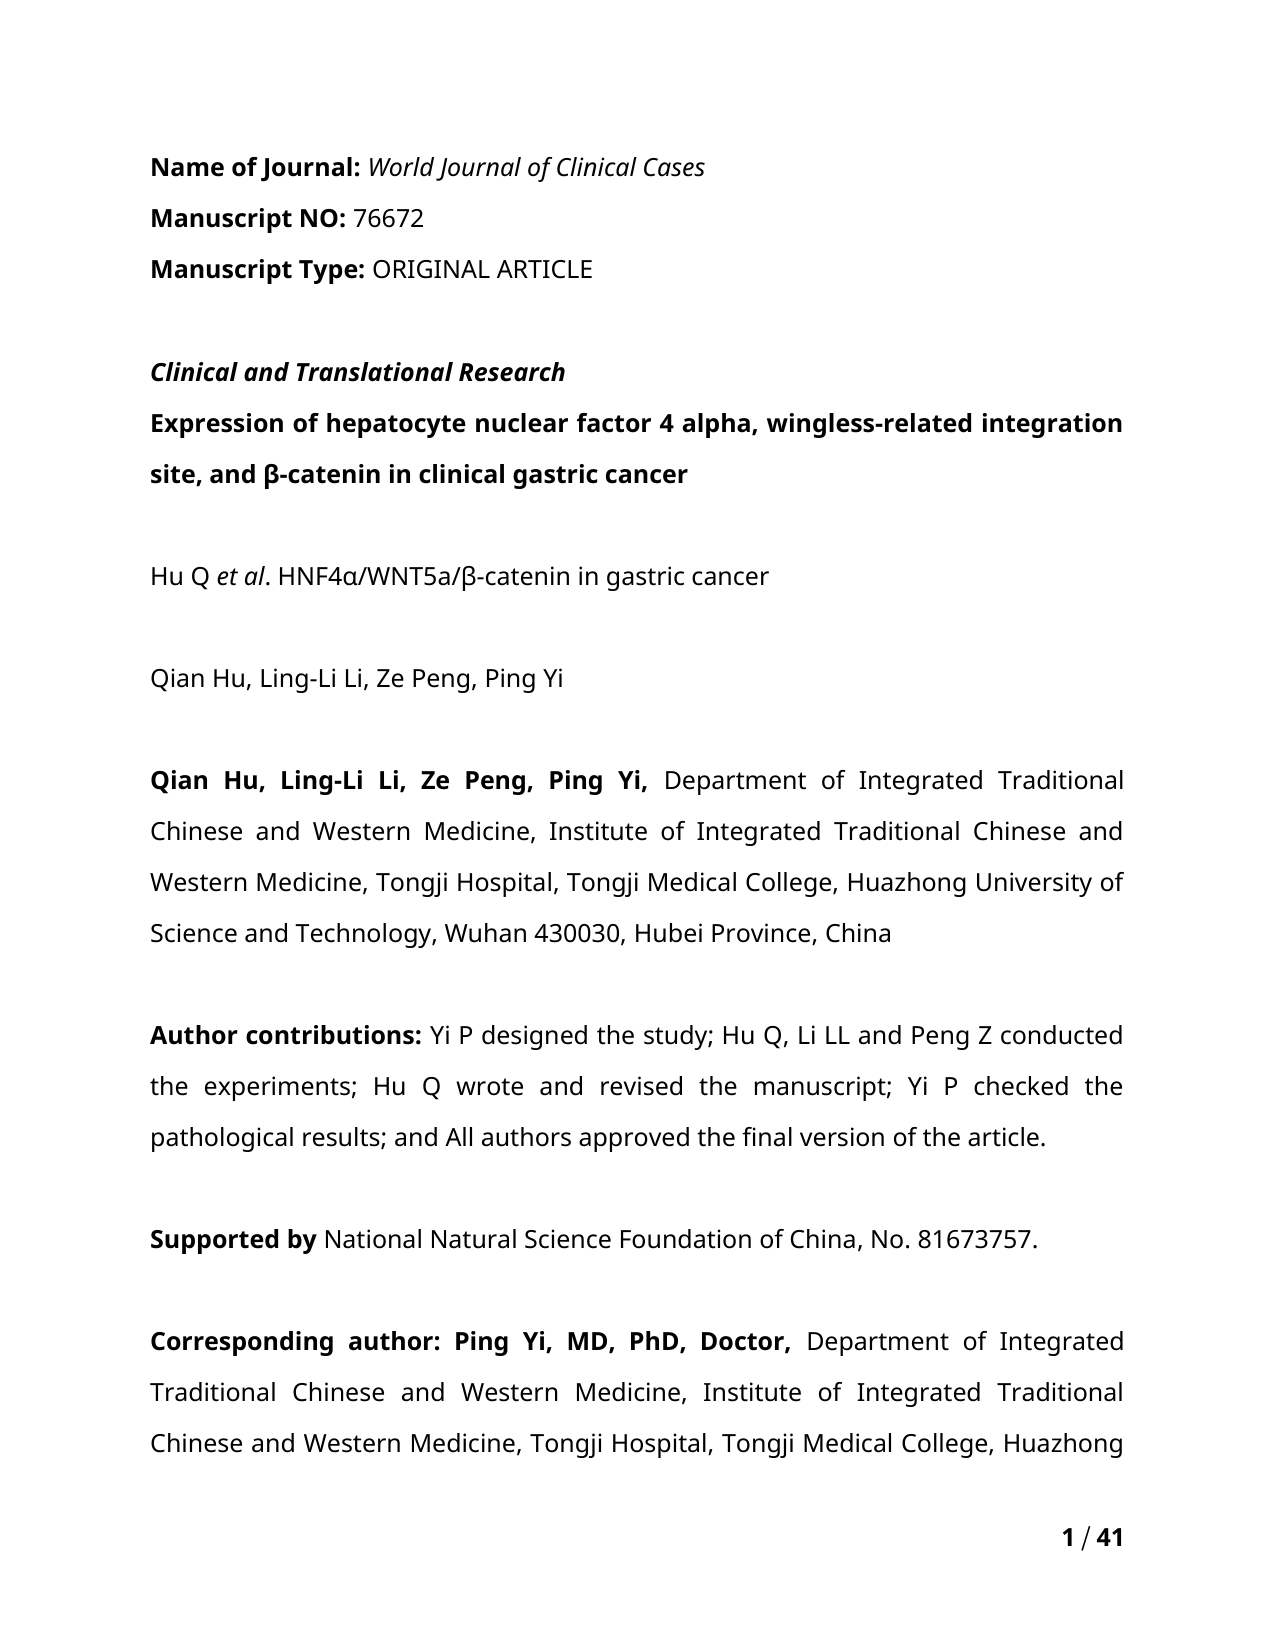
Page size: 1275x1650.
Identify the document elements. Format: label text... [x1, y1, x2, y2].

text Manuscript Type: ORIGINAL ARTICLE [150, 252, 1125, 286]
text Manuscript NO: 76672 [150, 201, 1125, 235]
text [150, 1324, 1125, 1460]
text Qian Hu, Ling-Li Li, Ze Peng, Ping Yi [150, 660, 1125, 694]
text Clinical and Translational Research [150, 354, 1125, 388]
text Author contributions: Yi P designed the study; Hu Q, Li LL and Peng Z conducted the experiments; Hu Q wrote and revised the manuscript; Yi P checked the pathological results; and all authors approved the final version of the article. [150, 1018, 1125, 1154]
text Name of Journal: World Journal of Clinical Cases [150, 150, 1125, 184]
text Expression of hepatocyte nuclear factor 4 alpha, wingless-related integration site, and β-catenin in clinical gastric cancer [150, 405, 1125, 490]
text Qian Hu, Ling-Li Li, Ze Peng, Ping Yi, Department of Integrated Traditional Chinese and Western Medicine, Institute of Integrated Traditional Chinese and Western Medicine, Tongji Hospital, Tongji Medical College, Huazhong University of Science and Technology, Wuhan 430030, Hubei Province, China [150, 762, 1125, 950]
text Hu Q et al. HNF4α/WNT5a/β-catenin in gastric cancer [150, 558, 1125, 592]
text Supported by National Natural Science Foundation of China, No. 81673757. [150, 1222, 1125, 1256]
